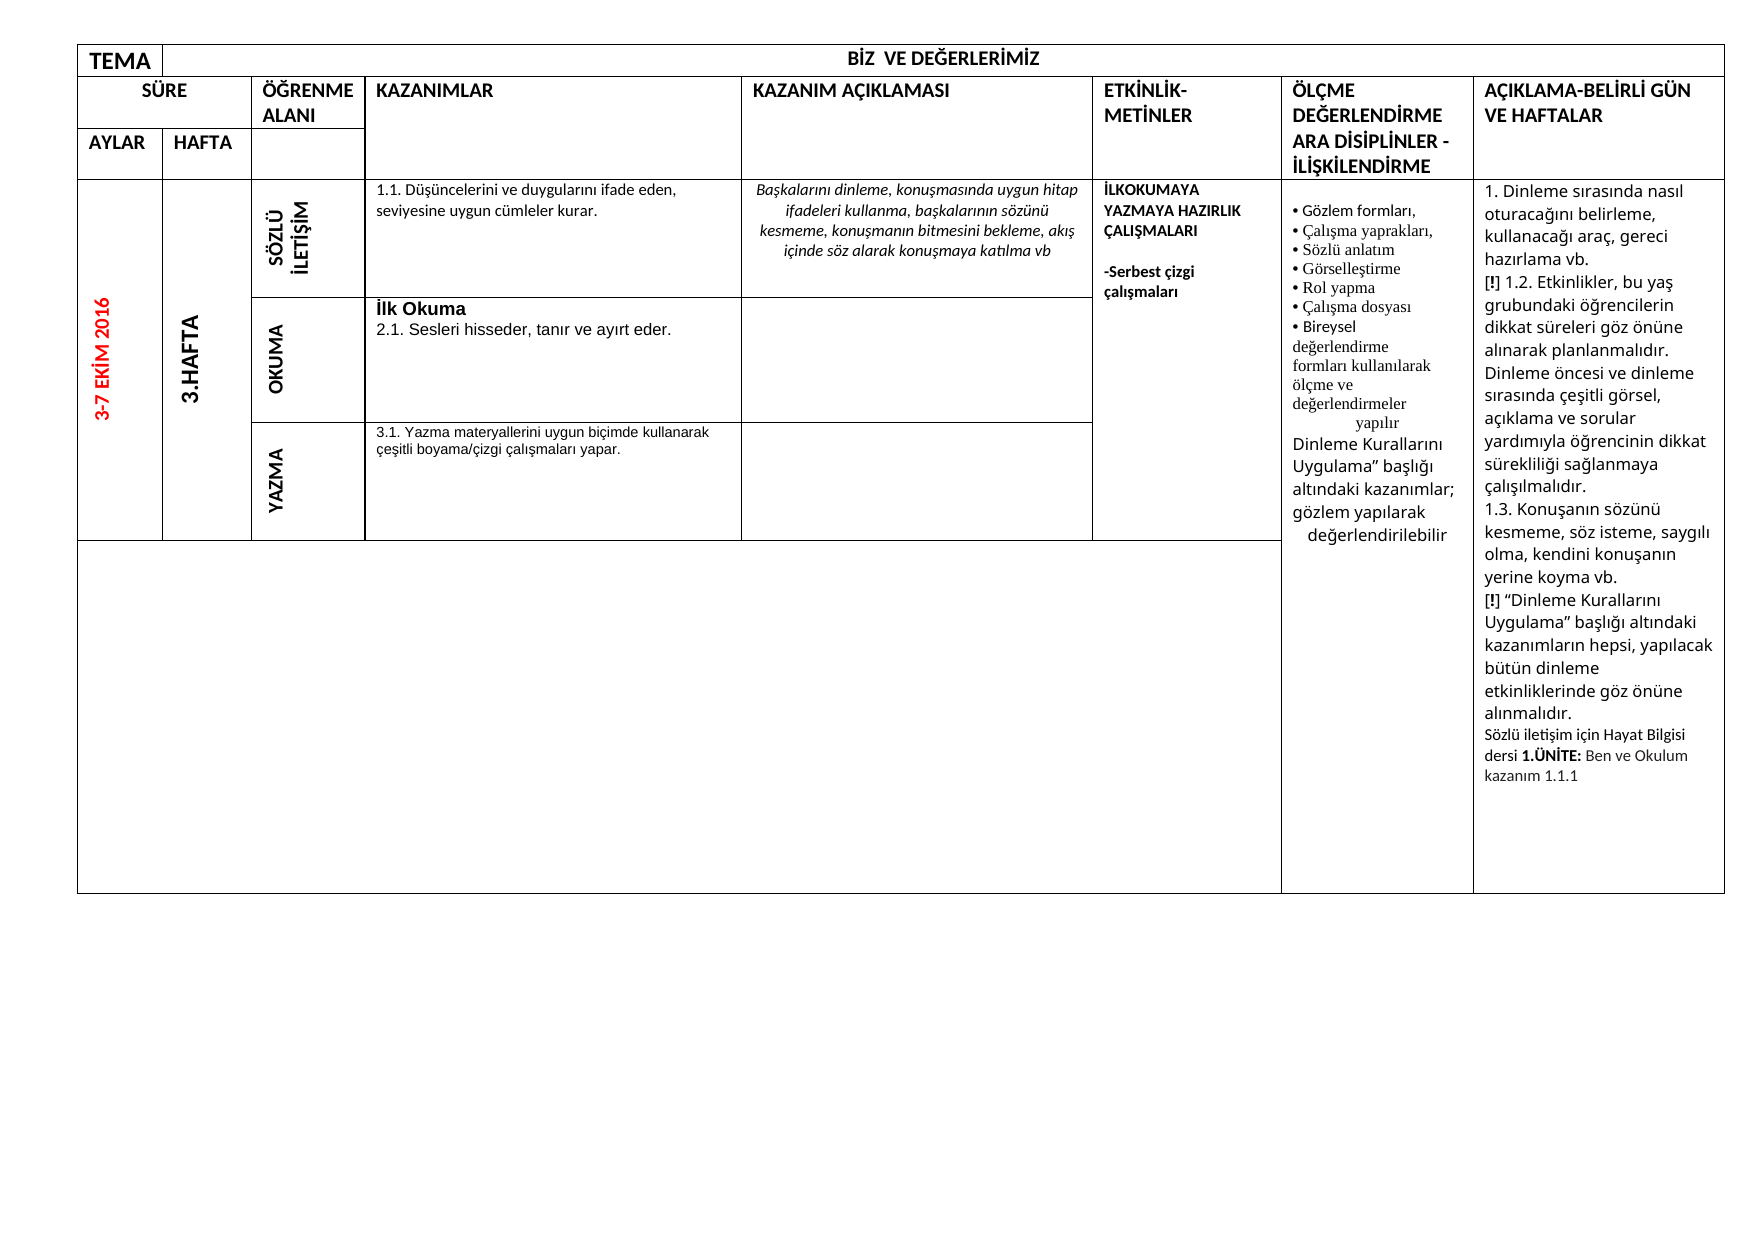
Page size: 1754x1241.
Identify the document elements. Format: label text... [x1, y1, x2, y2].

table_cell HAFTA [163, 129, 251, 179]
table_cell OKUMA [252, 298, 364, 422]
table_cell ETKİNLİK-METİNLER [1093, 77, 1281, 179]
table_cell [78, 541, 1281, 893]
table_cell KAZANIMLAR [366, 77, 741, 179]
table_cell İlk Okuma 2.1. Sesleri hisseder, tanır ve ayırt eder. [366, 298, 741, 422]
table_cell 3-7 EKİM 2016 [78, 180, 162, 540]
table_cell ÖLÇME DEĞERLENDİRME ARA DİSİPLİNLER -İLİŞKİLENDİRME [1282, 77, 1473, 179]
table_header TEMA [78, 45, 162, 76]
table_cell KAZANIM AÇIKLAMASI [742, 77, 1092, 179]
table_cell ÖĞRENME ALANI [252, 77, 364, 128]
table_cell Başkalarını dinleme, konuşmasında uygun hitap ifadeleri kullanma, başkalarının sözünü kesmeme, konuşmanın bitmesini bekleme, akış içinde söz alarak konuşmaya katılma vb [742, 180, 1092, 297]
table_cell AÇIKLAMA-BELİRLİ GÜN VE HAFTALAR [1474, 77, 1724, 179]
table_cell [742, 298, 1092, 422]
table_cell 1.1. Düşüncelerini ve duygularını ifade eden, seviyesine uygun cümleler kurar. [366, 180, 741, 297]
table_cell İLKOKUMAYA YAZMAYA HAZIRLIK ÇALIŞMALARI -Serbest çizgi çalışmaları [1093, 180, 1281, 540]
table_header BİZ VE DEĞERLERİMİZ [163, 45, 1724, 76]
table_cell YAZMA [252, 423, 364, 540]
table_cell SÖZLÜ İLETİŞİM [252, 180, 364, 297]
table_cell AYLAR [78, 129, 162, 179]
table_cell [742, 423, 1092, 540]
table_cell [252, 129, 364, 179]
table_cell SÜRE [78, 77, 251, 128]
table_cell 3.HAFTA [163, 180, 251, 540]
table_cell 3.1. Yazma materyallerini uygun biçimde kullanarak çeşitli boyama/çizgi çalışmaları yapar. [366, 423, 741, 540]
